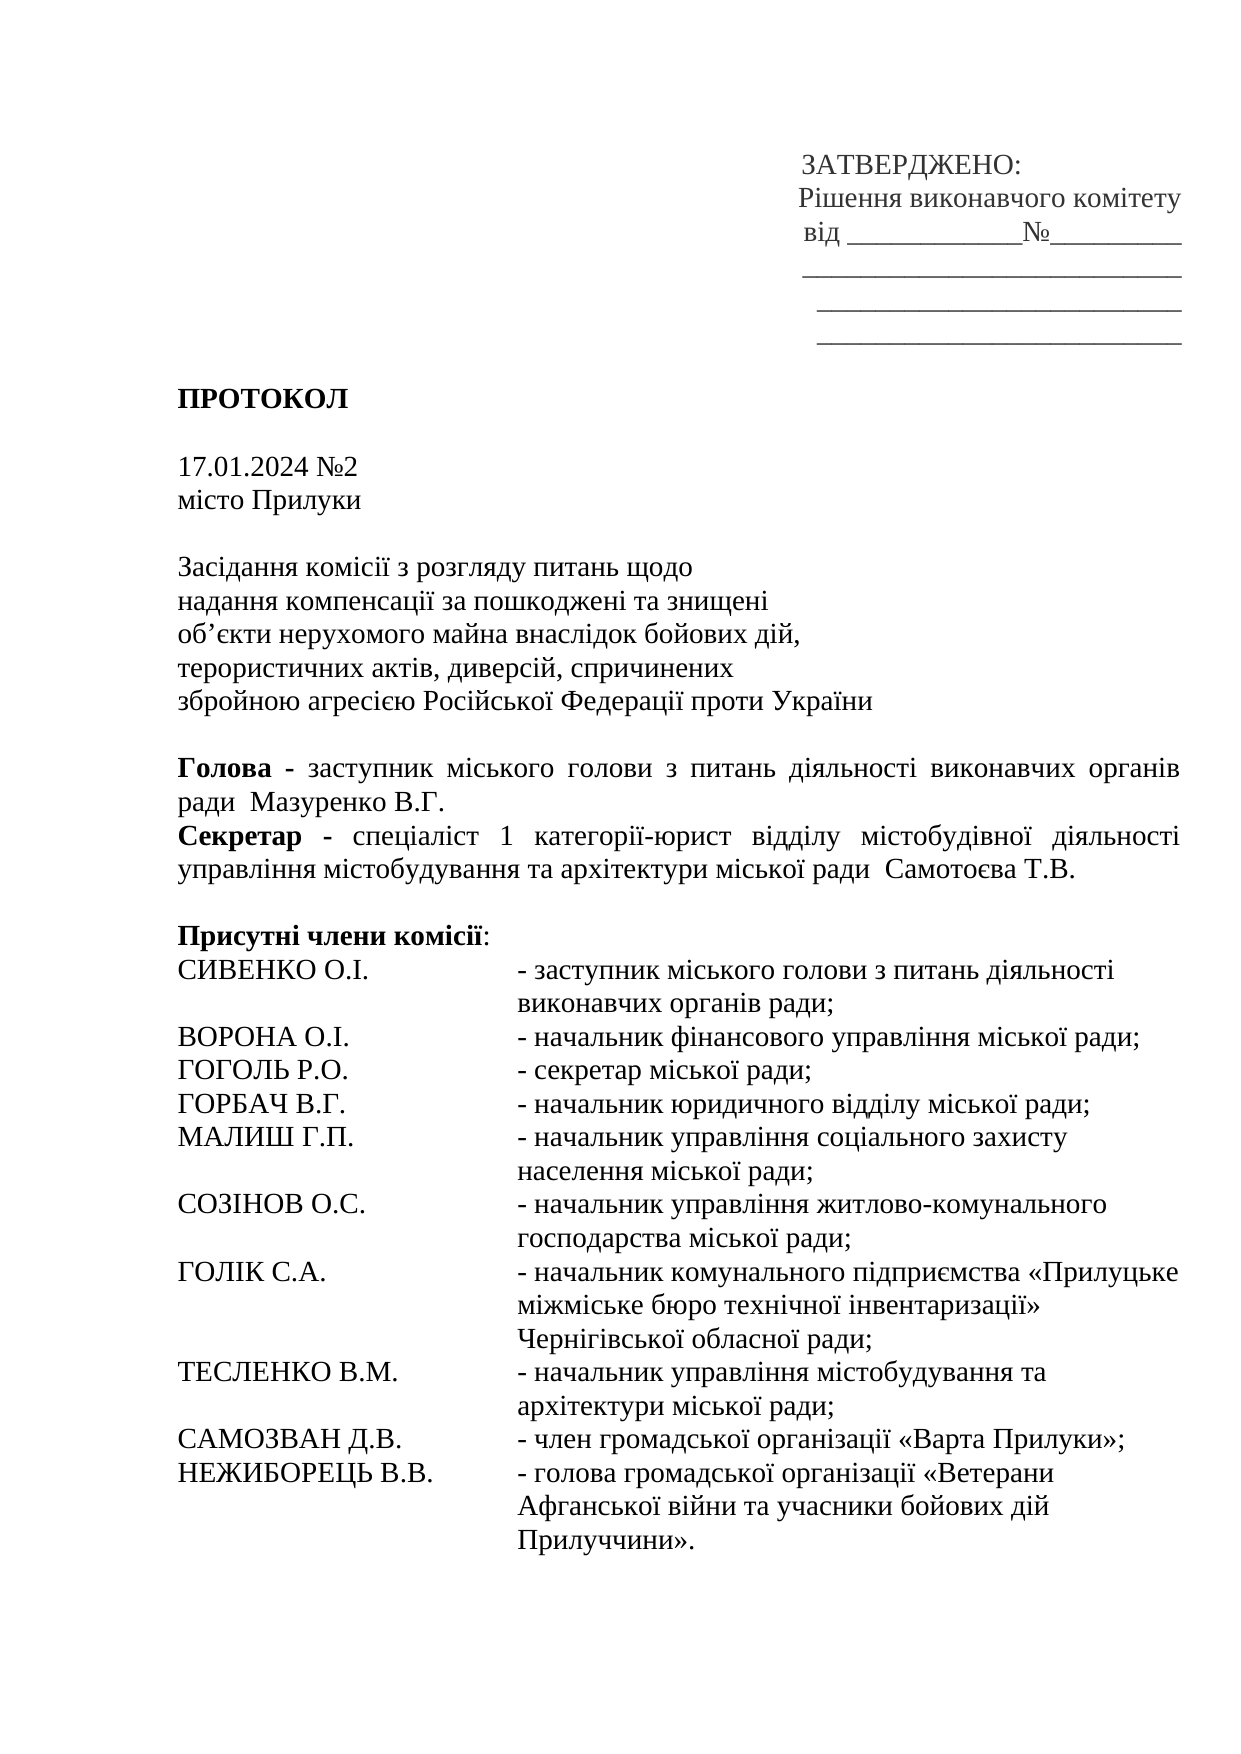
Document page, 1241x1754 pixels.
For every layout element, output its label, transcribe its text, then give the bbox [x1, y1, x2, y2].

text об’єкти нерухомого майна внаслідок бойових дій, [177, 616, 1181, 650]
text __________________________ [0, 247, 1181, 281]
text Рішення виконавчого комітету [0, 180, 1181, 214]
text Присутні члени комісії: [177, 918, 1181, 952]
text від ____________№_________ [0, 214, 1181, 247]
text ГОГОЛЬ Р.О. - секретар міської ради; [177, 1052, 1181, 1086]
text МАЛИШ Г.П. - начальник управління соціального захисту населення міської ради; [177, 1119, 1181, 1187]
text 17.01.2024 №2 [177, 449, 1181, 482]
text ЗАТВЕРДЖЕНО: [517, 147, 1181, 180]
text НЕЖИБОРЕЦЬ В.В. - голова громадської організації «Ветерани Афганської війни та учасники бойових дій Прилуччини». [177, 1455, 1181, 1556]
text _________________________ [369, 314, 1181, 348]
text Засідання комісії з розгляду питань щодо [177, 549, 1181, 583]
text Секретар - спеціаліст 1 категорії-юрист відділу містобудівної діяльності управління містобудування та архітектури міської ради Самотоєва Т.В. [177, 818, 1181, 885]
text ГОЛІК С.А. - начальник комунального підприємства «Прилуцьке міжміське бюро технічної інвентаризації» Чернігівської обласної ради; [177, 1254, 1181, 1354]
text СОЗІНОВ О.С. - начальник управління житлово-комунального господарства міської ради; [177, 1187, 1181, 1254]
text ТЕСЛЕНКО В.М. - начальник управління містобудування та архітектури міської ради; [177, 1354, 1167, 1421]
text САМОЗВАН Д.В. - член громадської організації «Варта Прилуки»; [177, 1421, 1181, 1455]
text _________________________ [369, 281, 1181, 314]
text збройною агресією Російської Федерації проти України [177, 683, 1181, 717]
text Голова - заступник міського голови з питань діяльності виконавчих органів ради Мазуренко В.Г. [177, 751, 1181, 818]
text ГОРБАЧ В.Г. - начальник юридичного відділу міської ради; [177, 1086, 1181, 1119]
text терористичних актів, диверсій, спричинених [177, 650, 1181, 683]
text місто Прилуки [177, 482, 1181, 516]
text ВОРОНА О.І. - начальник фінансового управління міської ради; [177, 1019, 1181, 1052]
text ПРОТОКОЛ [177, 382, 1181, 415]
text надання компенсації за пошкоджені та знищені [177, 583, 1181, 616]
text СИВЕНКО О.І. - заступник міського голови з питань діяльності виконавчих органів ради; [177, 952, 1181, 1019]
